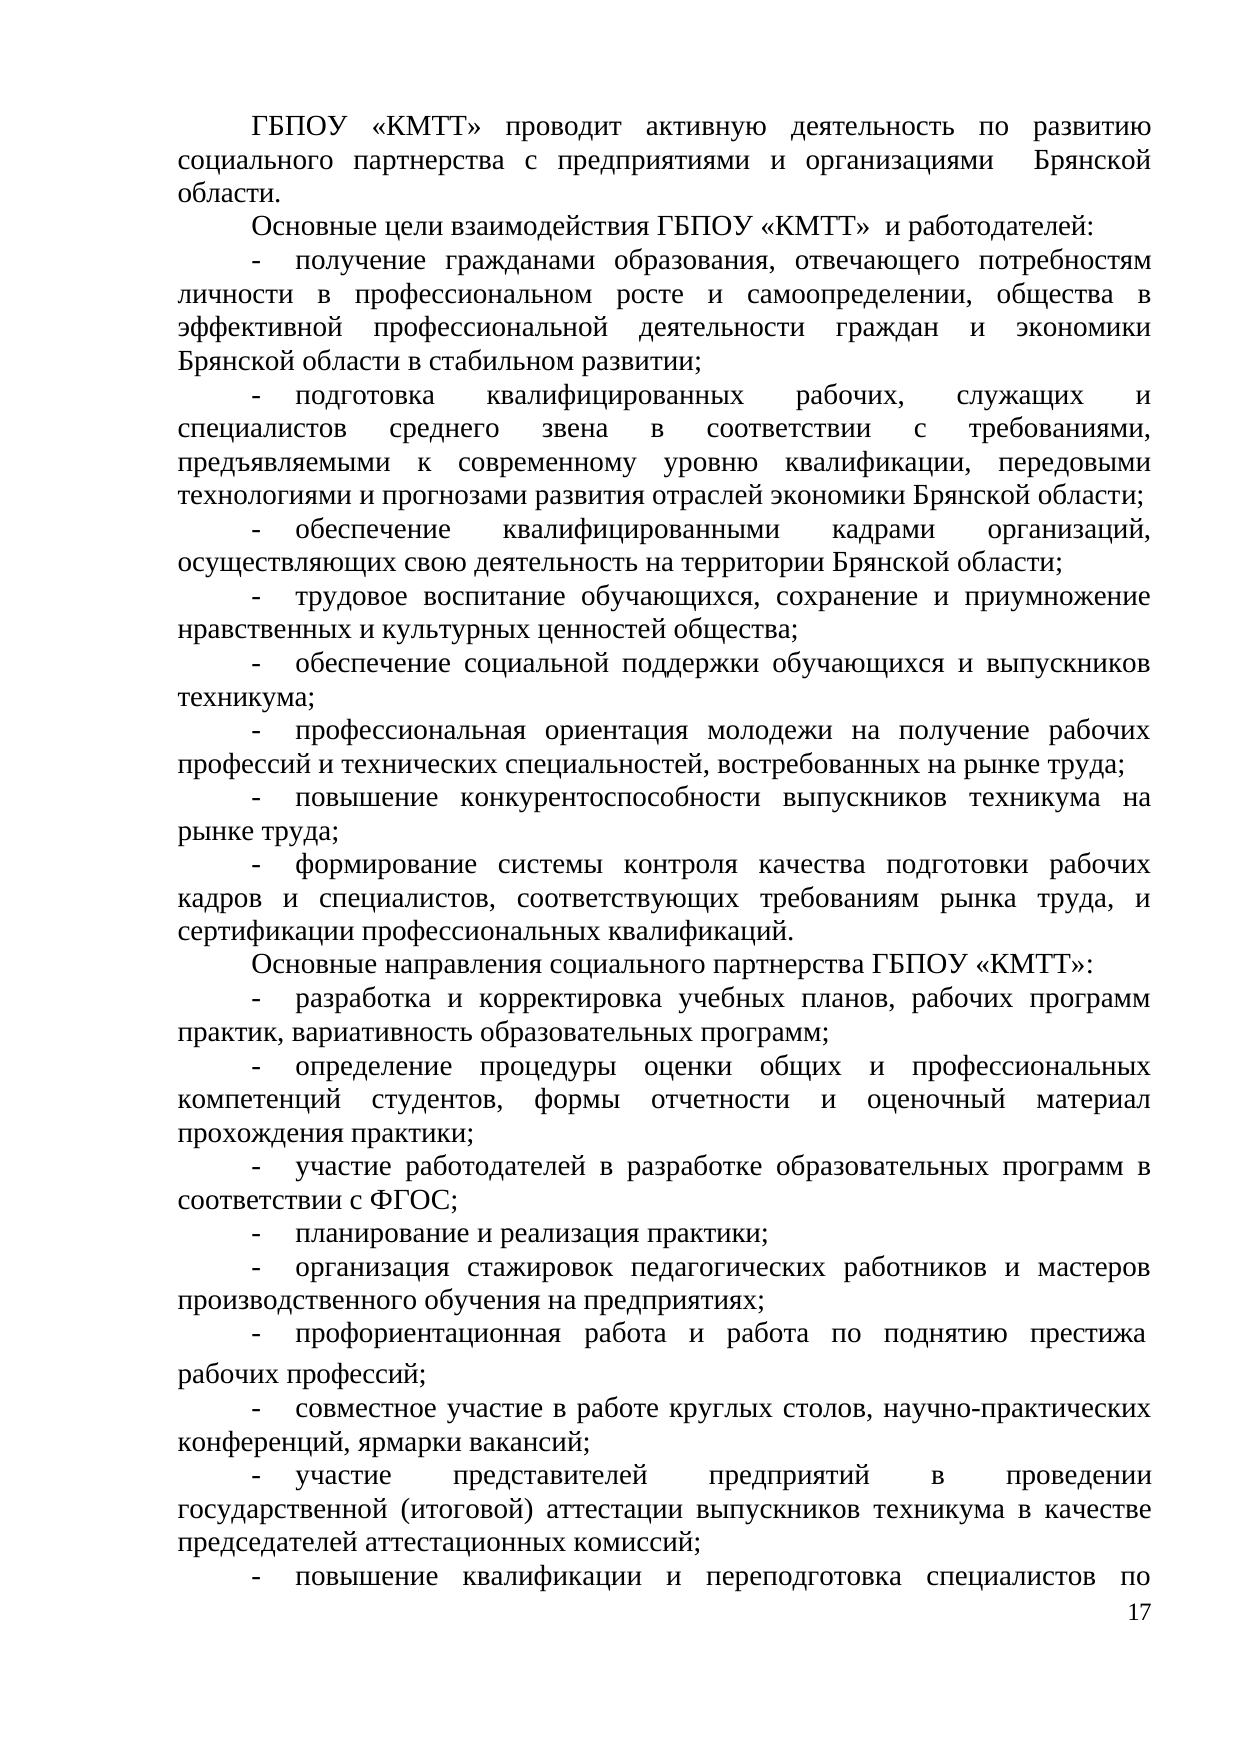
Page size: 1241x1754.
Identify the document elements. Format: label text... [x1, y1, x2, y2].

list обеспечение квалифицированными кадрами организаций, осуществляющих свою деятельность на территории Брянской области; [177, 511, 1152, 578]
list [177, 1558, 1151, 1591]
list повышение конкурентоспособности выпускников техникума на рынке труда; [177, 779, 1152, 846]
list подготовка квалифицированных рабочих, служащих и специалистов среднего звена в соответствии с требованиями, предъявляемыми к современному уровню квалификации, передовыми технологиями и прогнозами развития отраслей экономики Брянской области; [177, 377, 1152, 511]
text рабочих профессий; [177, 1356, 1223, 1390]
list разработка и корректировка учебных планов, рабочих программ практик, вариативность образовательных программ; [177, 981, 1151, 1048]
text Основные направления социального партнерства ГБПОУ «КМТТ»: [251, 947, 1223, 981]
list участие работодателей в разработке образовательных программ в соответствии с ФГОС; [177, 1148, 1152, 1215]
list профессиональная ориентация молодежи на получение рабочих профессий и технических специальностей, востребованных на рынке труда; [177, 712, 1151, 779]
list организация стажировок педагогических работников и мастеров производственного обучения на предприятиях; [177, 1249, 1151, 1316]
list определение процедуры оценки общих и профессиональных компетенций студентов, формы отчетности и оценочный материал прохождения практики; [177, 1048, 1151, 1148]
list совместное участие в работе круглых столов, научно-практических конференций, ярмарки вакансий; [177, 1390, 1152, 1457]
text Основные цели взаимодействия ГБПОУ «КМТТ» и работодателей: [251, 209, 1223, 242]
list формирование системы контроля качества подготовки рабочих кадров и специалистов, соответствующих требованиям рынка труда, и сертификации профессиональных квалификаций. [177, 846, 1151, 947]
list участие представителей предприятий в проведении государственной (итоговой) аттестации выпускников техникума в качестве председателей аттестационных комиссий; [177, 1457, 1152, 1558]
list получение гражданами образования, отвечающего потребностям личности в профессиональном росте и самоопределении, общества в эффективной профессиональной деятельности граждан и экономики Брянской области в стабильном развитии; [177, 242, 1152, 377]
list трудовое воспитание обучающихся, сохранение и приумножение нравственных и культурных ценностей общества; [177, 578, 1151, 645]
list профориентационная работа и работа по поднятию престижа [251, 1316, 1223, 1349]
list обеспечение социальной поддержки обучающихся и выпускников техникума; [177, 645, 1151, 712]
text ГБПОУ «КМТТ» проводит активную деятельность по развитию социального партнерства с предприятиями и организациями Брянской области. [177, 108, 1152, 209]
list планирование и реализация практики; [251, 1215, 1223, 1249]
